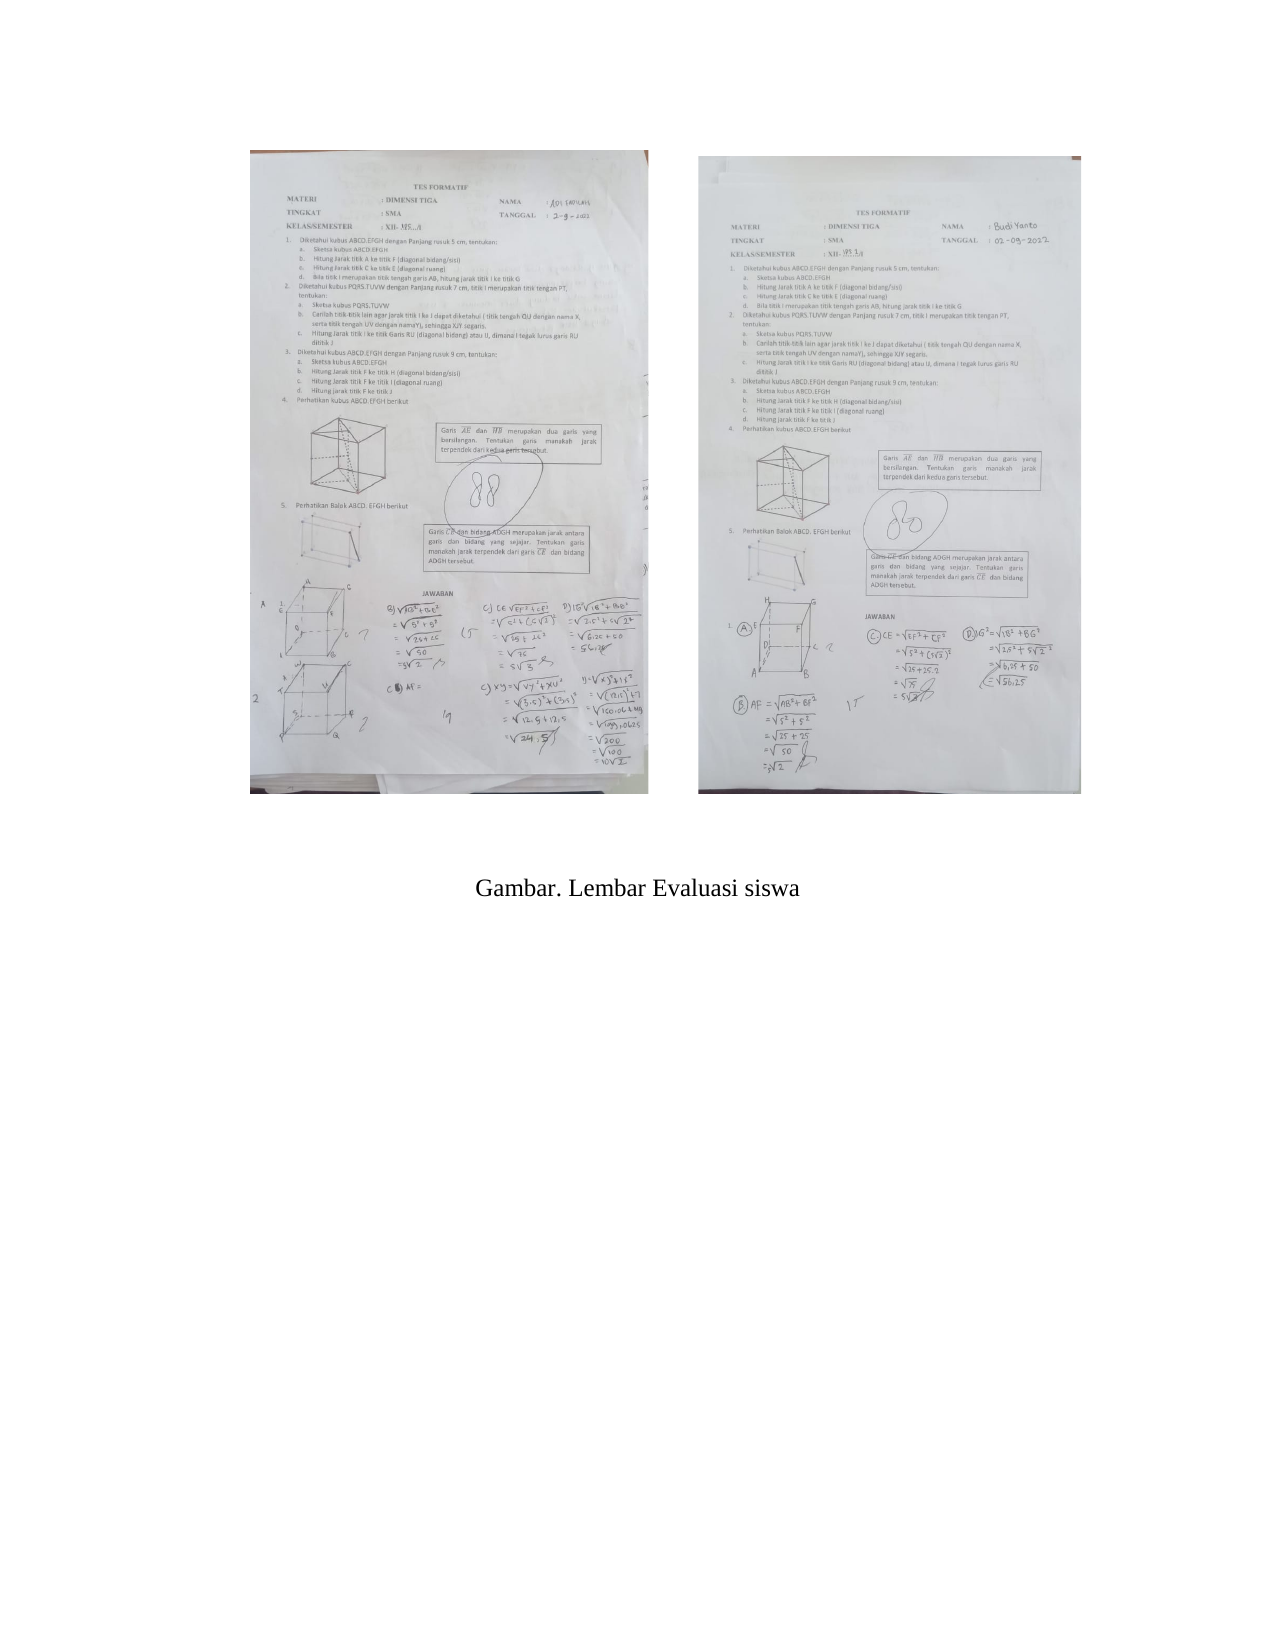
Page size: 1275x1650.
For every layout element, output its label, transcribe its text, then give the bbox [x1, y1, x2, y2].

picture [698, 156, 1082, 794]
text Gambar. Lembar Evaluasi siswa [150, 873, 1125, 901]
picture [250, 150, 649, 794]
